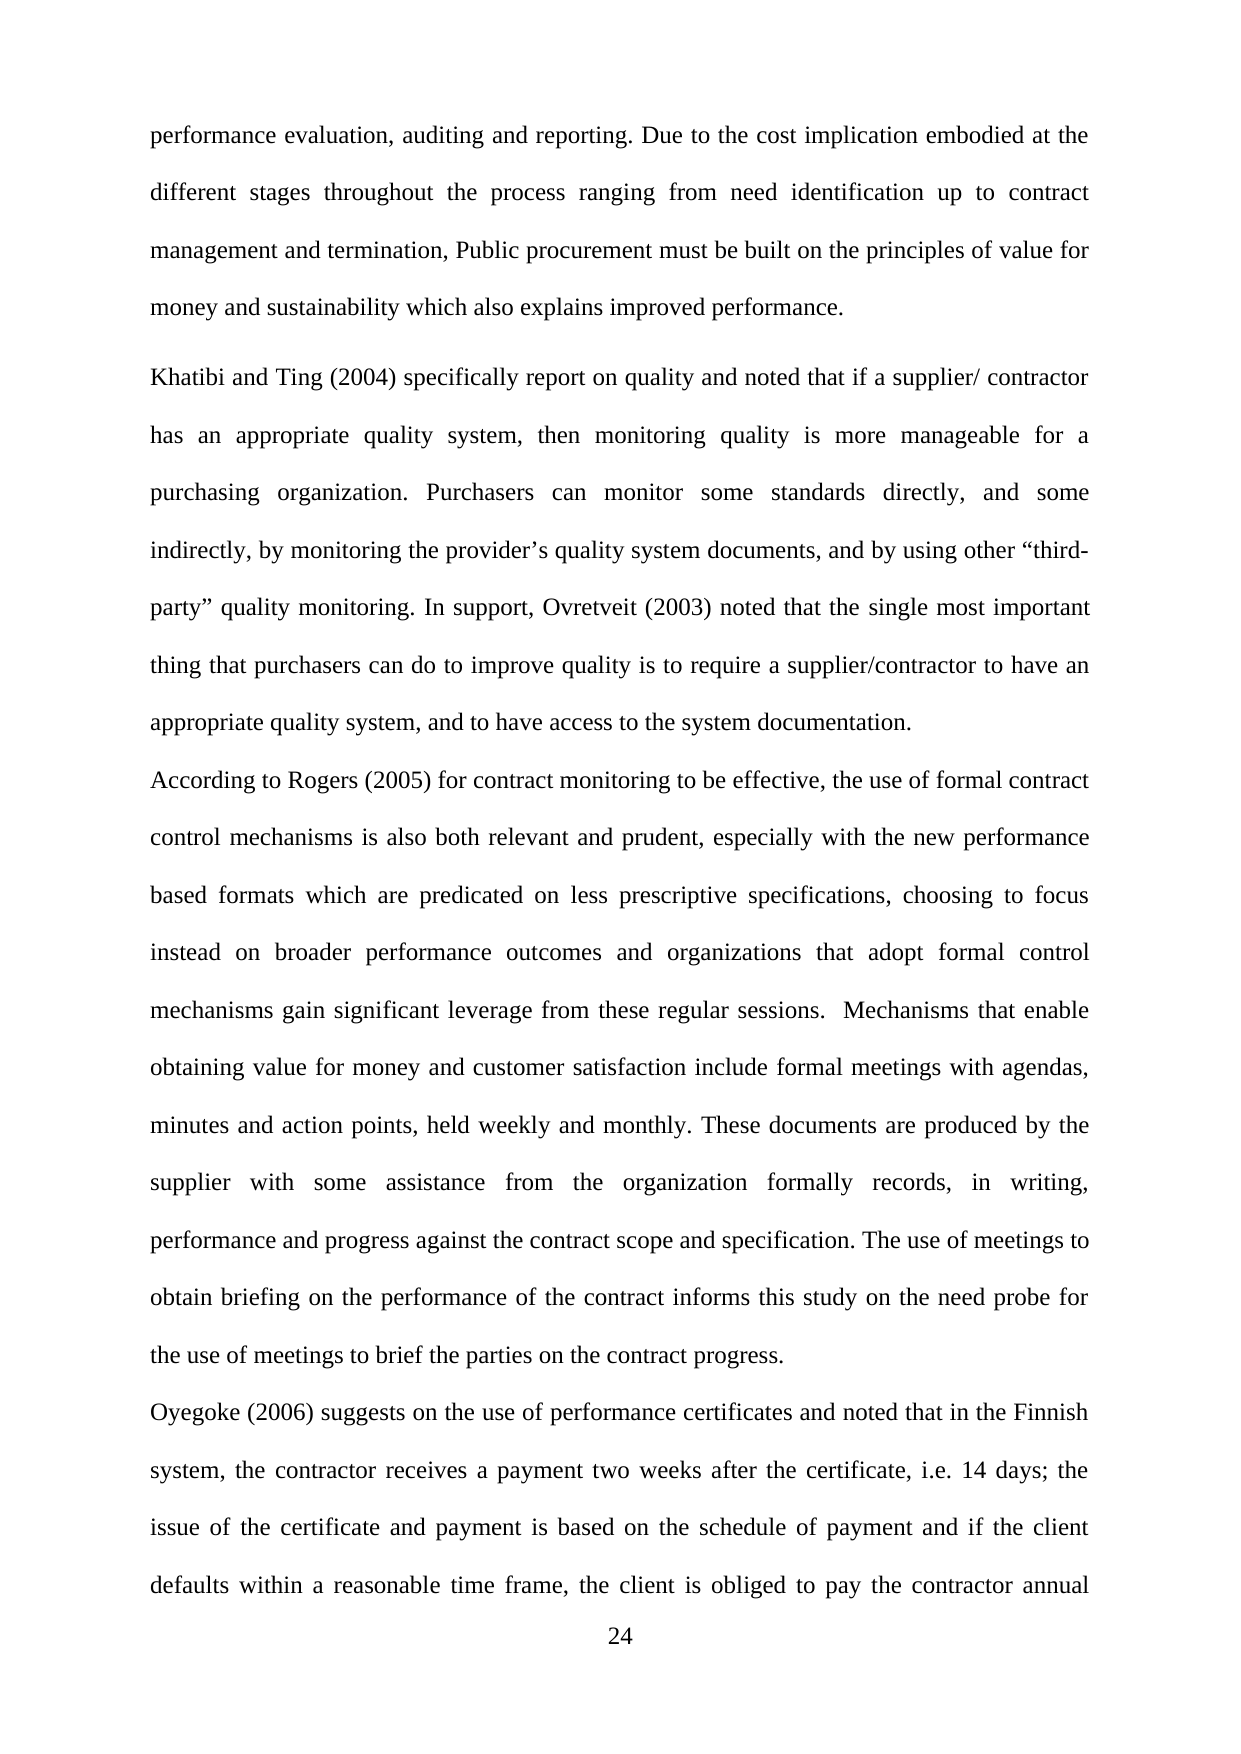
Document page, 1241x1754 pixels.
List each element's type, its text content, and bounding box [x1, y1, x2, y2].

text Khatibi and Ting (2004) specifically report on quality and noted that if a supplier/ contractor has an appropriate quality system, then monitoring quality is more manageable for a purchasing organization. Purchasers can monitor some standards directly, and some indirectly, by monitoring the provider’s quality system documents, and by using other “third-party” quality monitoring. In support, Ovretveit (2003) noted that the single most important thing that purchasers can do to improve quality is to require a supplier/contractor to have an appropriate quality system, and to have access to the system documentation. [150, 362, 1090, 736]
text According to Rogers (2005) for contract monitoring to be effective, the use of formal contract control mechanisms is also both relevant and prudent, especially with the new performance based formats which are predicated on less prescriptive specifications, choosing to focus instead on broader performance outcomes and organizations that adopt formal control mechanisms gain significant leverage from these regular sessions. Mechanisms that enable obtaining value for money and customer satisfaction include formal meetings with agendas, minutes and action points, held weekly and monthly. These documents are produced by the supplier with some assistance from the organization formally records, in writing, performance and progress against the contract scope and specification. The use of meetings to obtain briefing on the performance of the contract informs this study on the need probe for the use of meetings to brief the parties on the contract progress. [150, 765, 1090, 1369]
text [150, 120, 1090, 321]
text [150, 1397, 1090, 1599]
